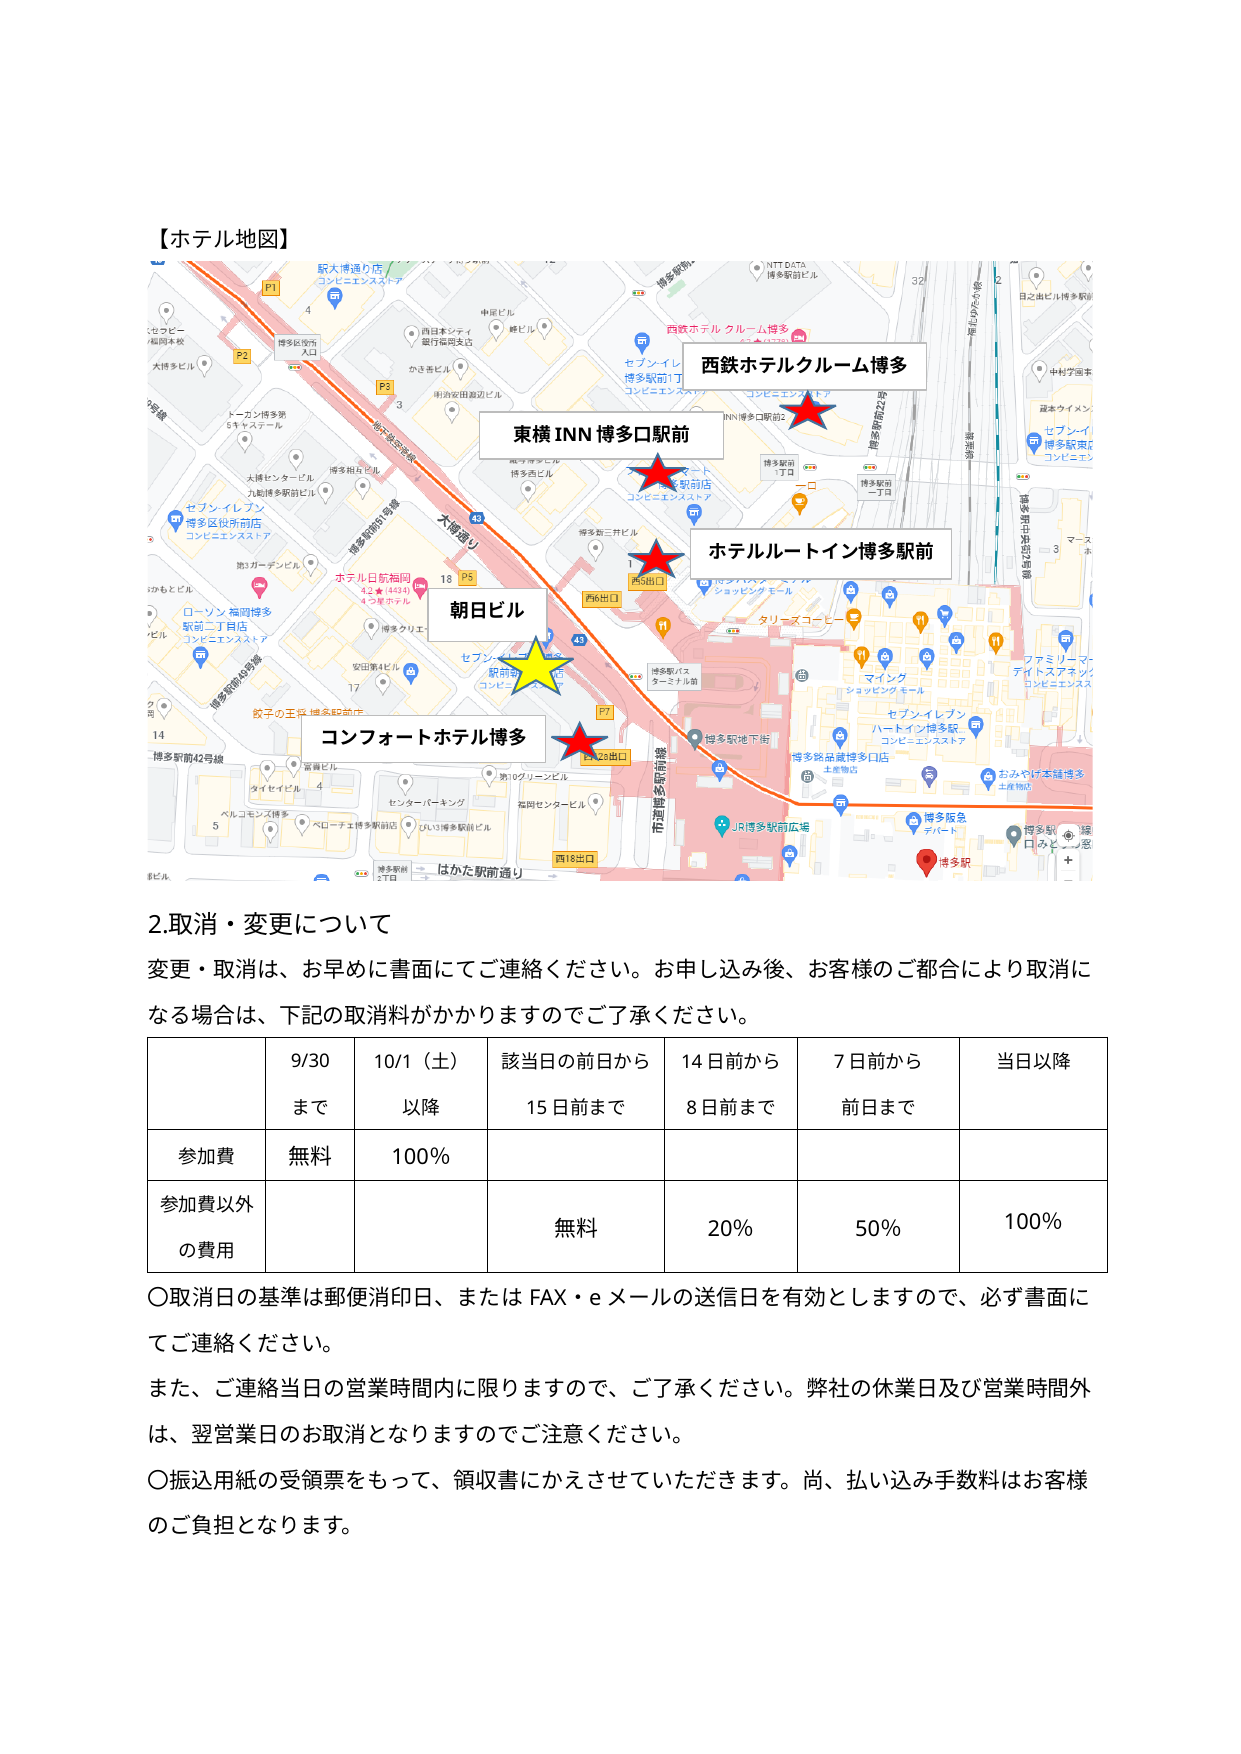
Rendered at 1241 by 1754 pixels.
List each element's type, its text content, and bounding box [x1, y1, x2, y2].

table_cell [798, 1130, 959, 1180]
table_header 該当日の前日から 15日前まで [488, 1038, 664, 1129]
table_cell 無料 [266, 1130, 354, 1180]
text 2.取消・変更について [148, 900, 1092, 945]
table_header [148, 1038, 265, 1129]
table_header 7日前から 前日まで [798, 1038, 959, 1129]
table_cell [266, 1181, 354, 1272]
table_cell 無料 [488, 1181, 664, 1272]
table_header 14日前から8日前まで [665, 1038, 797, 1129]
text 変更・取消は、お早めに書面にてご連絡ください。お申し込み後、お客様のご都合により取消になる場合は、下記の取消料がかかりますのでご了承ください。 [148, 945, 1092, 1037]
table_cell 100％ [960, 1181, 1107, 1272]
table_cell 20％ [665, 1181, 797, 1272]
table_cell [665, 1130, 797, 1180]
table_cell 参加費以外の費用 [148, 1181, 265, 1272]
table_header 10/1（土）以降 [355, 1038, 487, 1129]
text また、ご連絡当日の営業時間内に限りますので、ご了承ください。弊社の休業日及び営業時間外は、翌営業日のお取消となりますのでご注意ください。 [148, 1364, 1092, 1456]
table_header 当日以降 [960, 1038, 1107, 1129]
table_cell 50％ [798, 1181, 959, 1272]
table_cell [960, 1130, 1107, 1180]
table_cell [355, 1181, 487, 1272]
table_cell 参加費 [148, 1130, 265, 1180]
text 〇取消日の基準は郵便消印日、またはFAX・eメールの送信日を有効としますので、必ず書面にてご連絡ください。 [148, 1273, 1092, 1364]
text 〇振込用紙の受領票をもって、領収書にかえさせていただきます。尚、払い込み手数料はお客様のご負担となります。 [148, 1456, 1092, 1547]
table_cell 100％ [355, 1130, 487, 1180]
table_header 9/30 まで [266, 1038, 354, 1129]
picture [147, 261, 1093, 881]
text 【ホテル地図】 [148, 215, 1092, 261]
table_cell [488, 1130, 664, 1180]
